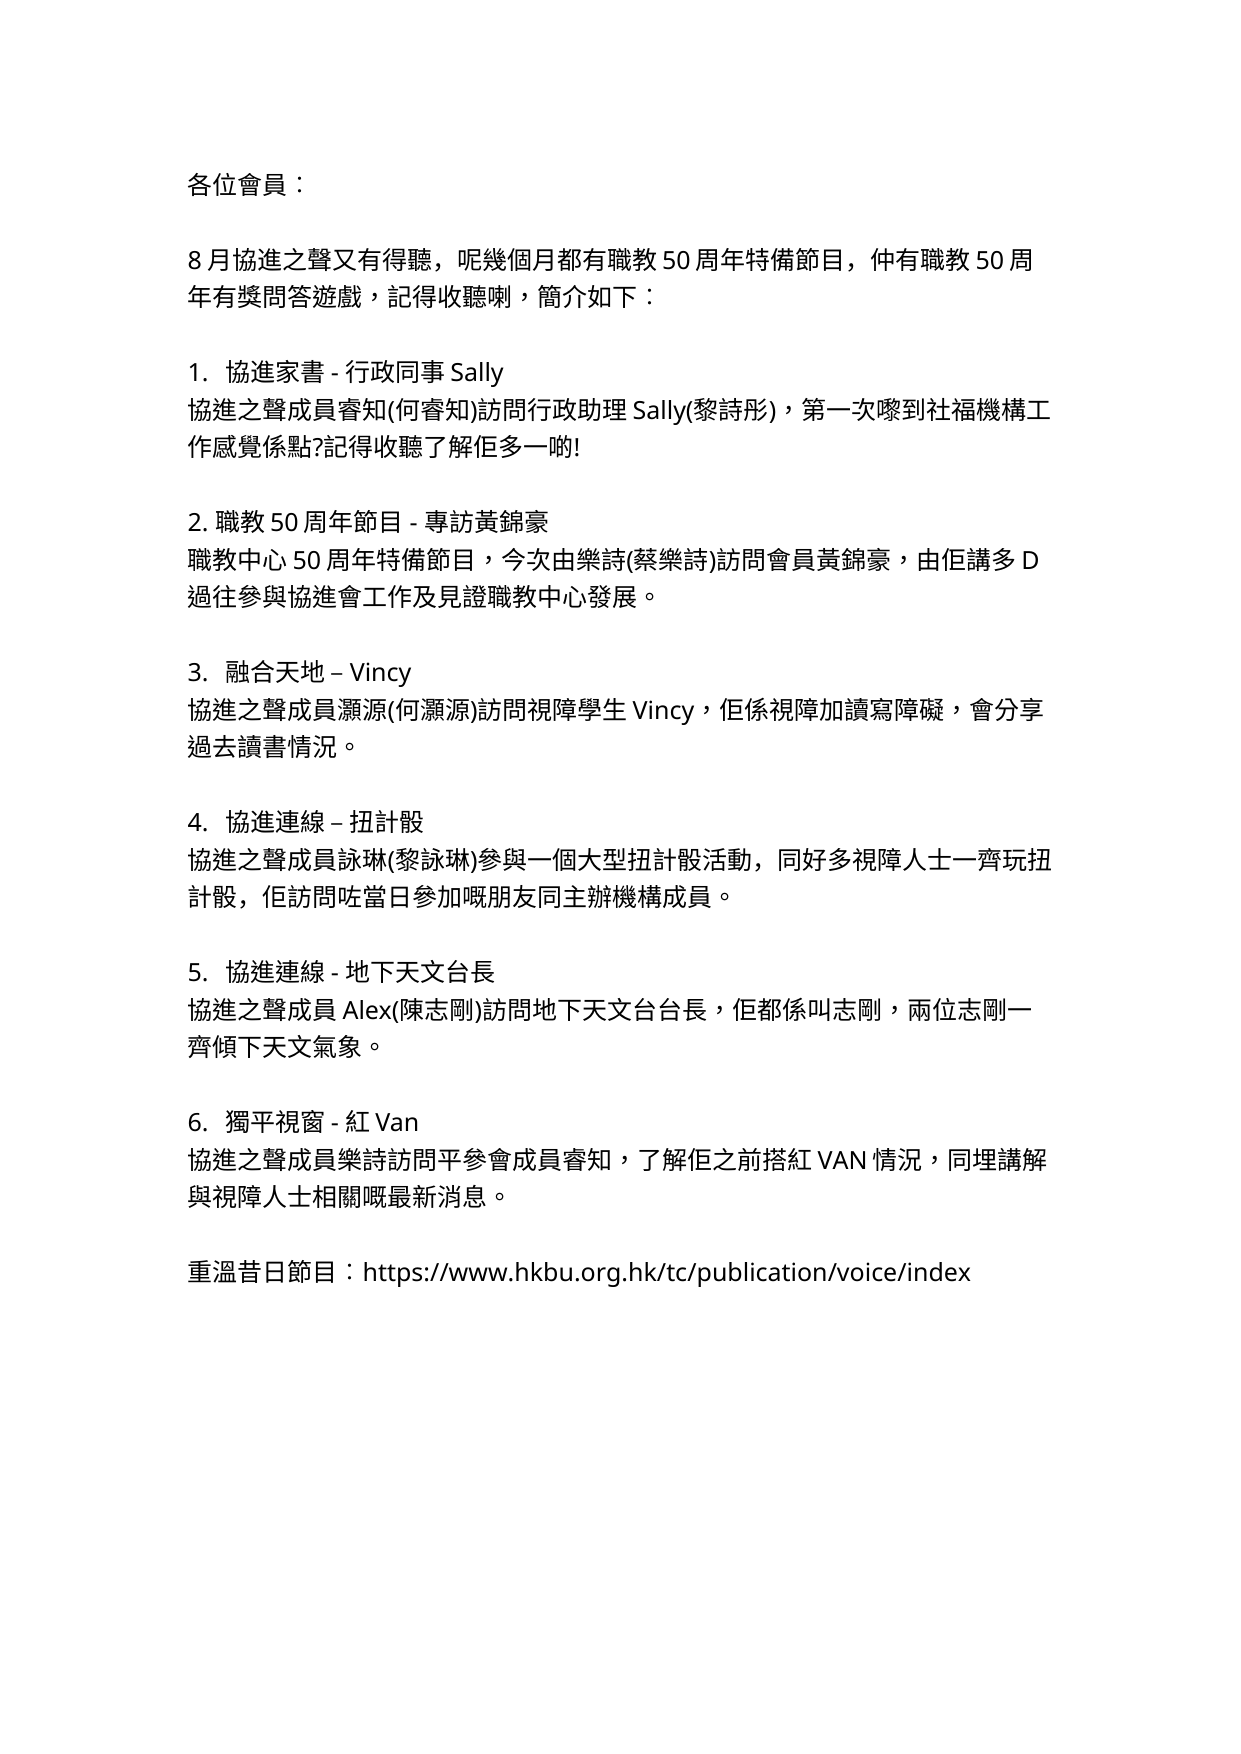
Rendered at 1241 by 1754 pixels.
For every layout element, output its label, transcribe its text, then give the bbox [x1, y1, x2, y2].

text 協進之聲成員灝源(何灝源)訪問視障學生Vincy，佢係視障加讀寫障礙，會分享過去讀書情況。 [187, 689, 1053, 764]
text 2. 職教50周年節目 - 專訪黃錦豪 [187, 502, 1053, 539]
text 協進之聲成員詠琳(黎詠琳)參與一個大型扭計骰活動，同好多視障人士一齊玩扭計骰，佢訪問咗當日參加嘅朋友同主辦機構成員。 [187, 839, 1053, 914]
text 8月協進之聲又有得聽，呢幾個月都有職教50周年特備節目，仲有職教50周年有獎問答遊戲，記得收聽喇，簡介如下︰ [187, 239, 1053, 314]
list 協進連線 – 扭計骰 [187, 802, 1053, 839]
text 各位會員︰ [187, 164, 1053, 202]
list 融合天地 – Vincy [187, 652, 1053, 689]
list 獨平視窗 - 紅Van [187, 1102, 1053, 1139]
text 重溫昔日節目︰https://www.hkbu.org.hk/tc/publication/voice/index [187, 1252, 1053, 1289]
list 協進家書 - 行政同事Sally [187, 352, 1053, 389]
text 協進之聲成員樂詩訪問平參會成員睿知，了解佢之前搭紅VAN情況，同埋講解與視障人士相關嘅最新消息。 [187, 1139, 1053, 1214]
list 協進連線 - 地下天文台長 [187, 952, 1053, 989]
text 職教中心50周年特備節目，今次由樂詩(蔡樂詩)訪問會員黃錦豪，由佢講多D過往參與協進會工作及見證職教中心發展。 [187, 539, 1053, 614]
text 協進之聲成員Alex(陳志剛)訪問地下天文台台長，佢都係叫志剛，兩位志剛一齊傾下天文氣象。 [187, 989, 1053, 1064]
text 協進之聲成員睿知(何睿知)訪問行政助理Sally(黎詩彤)，第一次嚟到社福機構工作感覺係點?記得收聽了解佢多一啲! [187, 389, 1053, 464]
